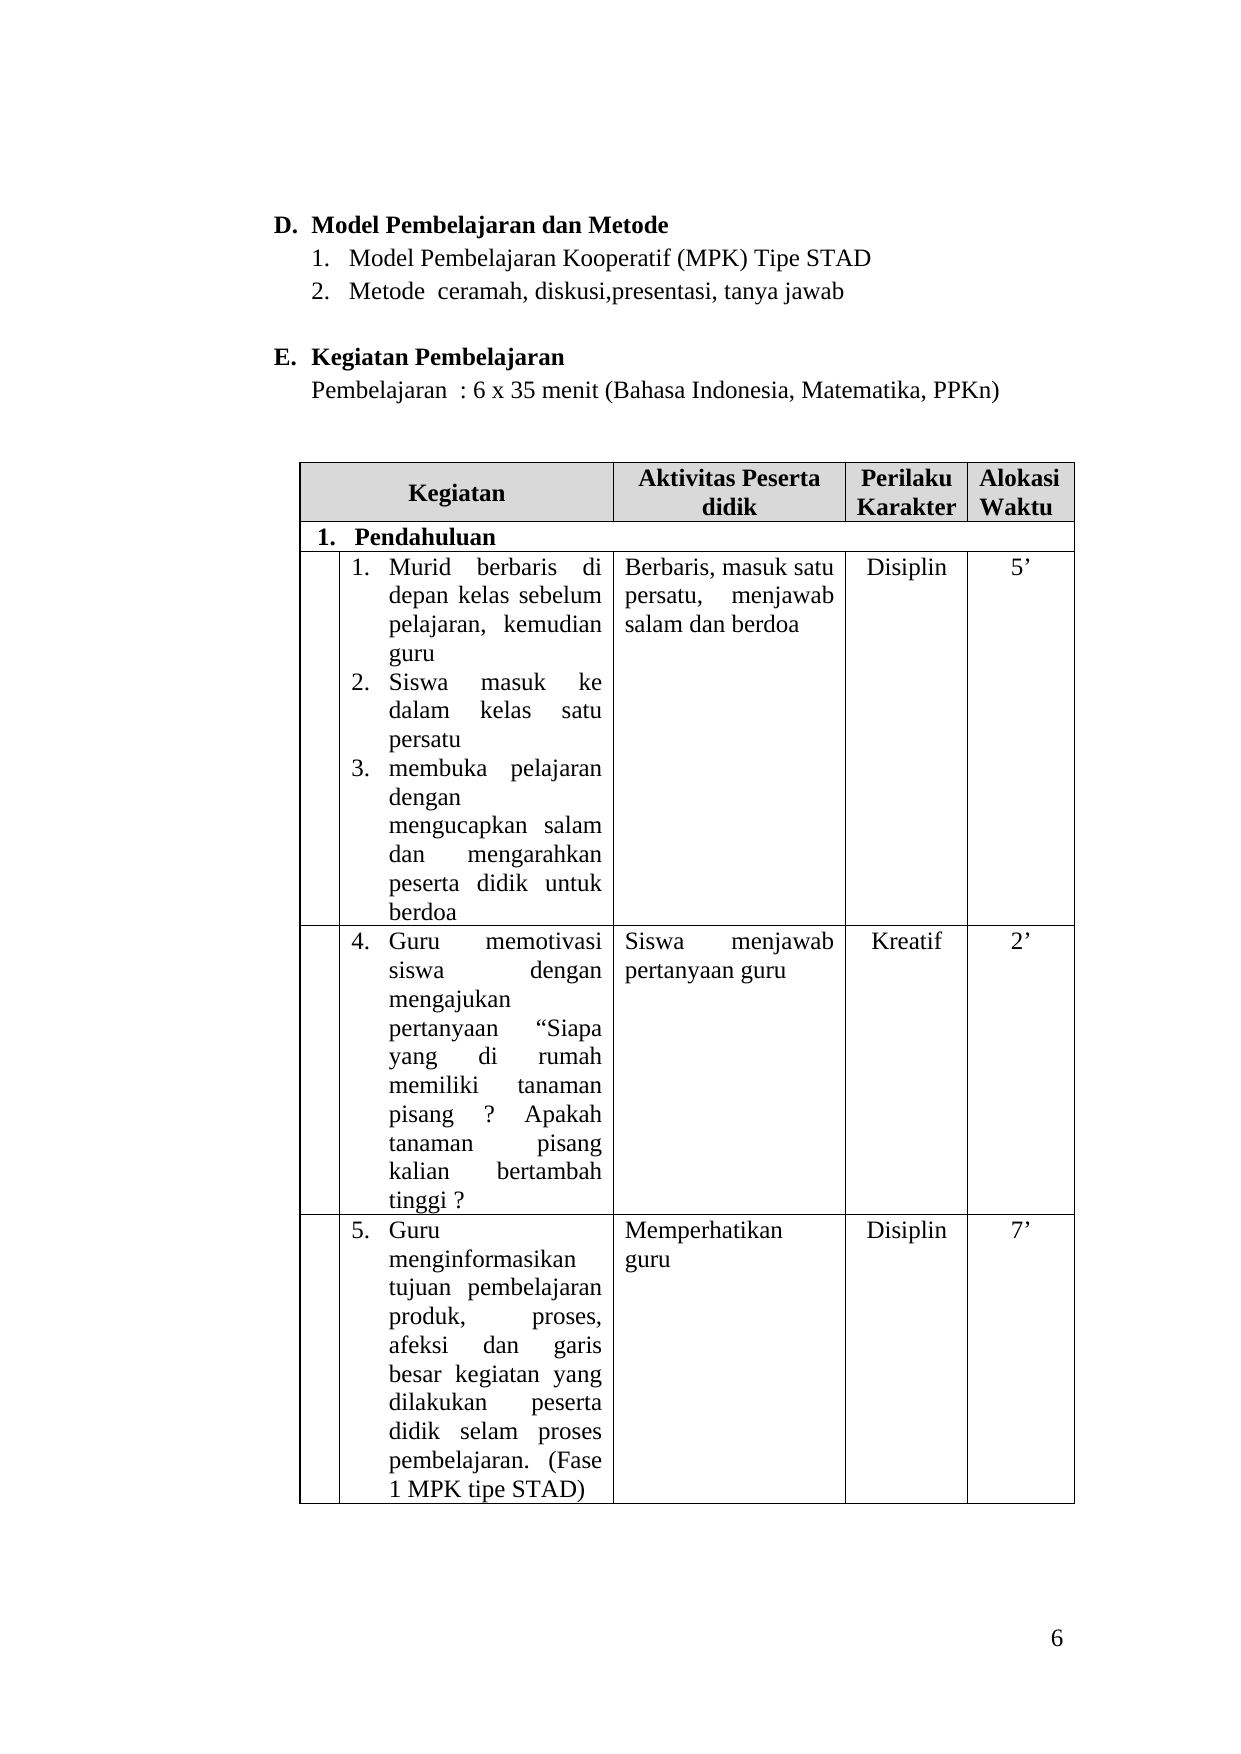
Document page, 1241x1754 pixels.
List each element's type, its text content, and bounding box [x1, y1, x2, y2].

table_header Aktivitas Peserta didik [614, 463, 845, 521]
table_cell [340, 1215, 613, 1502]
text Pembelajaran : 6 x 35 menit (Bahasa Indonesia, Matematika, PPKn) [311, 375, 1063, 404]
table_cell Guru memotivasi siswa dengan mengajukan pertanyaan “Siapa yang di rumah memiliki tanaman pisang ? Apakah tanaman pisang kalian bertambah tinggi ? [340, 926, 613, 1214]
table_cell Kreatif [846, 926, 967, 1214]
table_cell 2’ [968, 926, 1074, 1214]
table_cell [301, 552, 339, 925]
table_header Perilaku Karakter [846, 463, 967, 521]
table_cell Memperhatikan guru [614, 1215, 845, 1502]
table_cell 7’ [968, 1215, 1074, 1502]
table_cell Disiplin [846, 1215, 967, 1502]
table_cell Berbaris, masuk satu persatu, menjawab salam dan berdoa [614, 552, 845, 925]
list Metode ceramah, diskusi,presentasi, tanya jawab [311, 276, 1063, 305]
list Kegiatan Pembelajaran [274, 342, 1063, 371]
table_cell Pendahuluan [301, 522, 1074, 551]
table_cell Siswa menjawab pertanyaan guru [614, 926, 845, 1214]
list Model Pembelajaran Kooperatif (MPK) Tipe STAD [311, 243, 1063, 272]
table_header Alokasi Waktu [968, 463, 1074, 521]
table_cell [301, 1215, 339, 1502]
table_cell 5’ [968, 552, 1074, 925]
table_cell Disiplin [846, 552, 967, 925]
list Model Pembelajaran dan Metode [274, 210, 1063, 239]
table_cell [301, 926, 339, 1214]
table_header Kegiatan [301, 463, 613, 521]
table_cell Murid berbaris di depan kelas sebelum pelajaran, kemudian guru Siswa masuk ke dalam kelas satu persatu membuka pelajaran dengan mengucapkan salam dan mengarahkan peserta didik untuk berdoa [340, 552, 613, 925]
